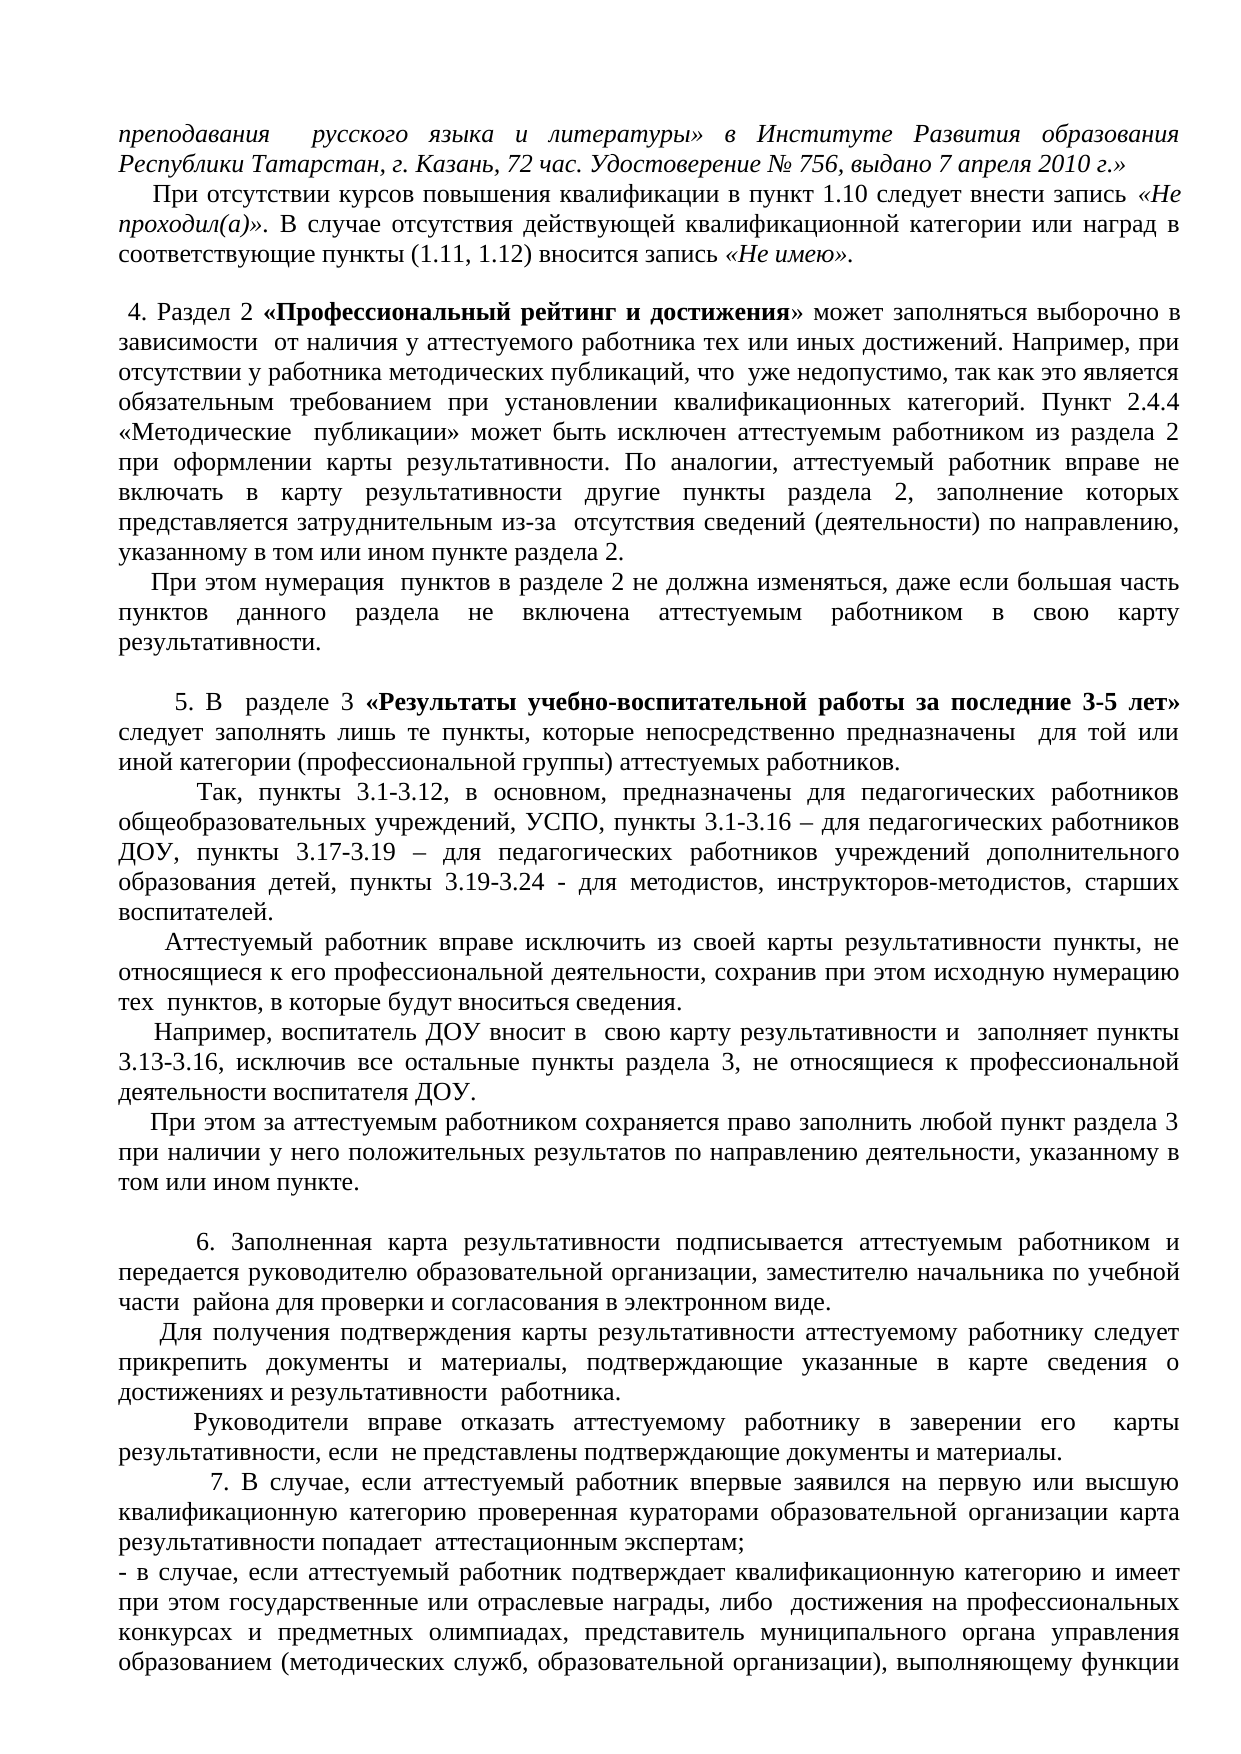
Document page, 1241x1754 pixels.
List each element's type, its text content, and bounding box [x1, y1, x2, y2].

list Аттестуемый работник вправе исключить из своей карты результативности пункты, не относящиеся к его профессиональной деятельности, сохранив при этом исходную нумерацию тех пунктов, в которые будут вноситься сведения. [118, 926, 1181, 1016]
list 6. Заполненная карта результативности подписывается аттестуемым работником и передается руководителю образовательной организации, заместителю начальника по учебной части района для проверки и согласования в электронном виде. [118, 1226, 1181, 1316]
list При этом нумерация пунктов в разделе 2 не должна изменяться, даже если большая часть пунктов данного раздела не включена аттестуемым работником в свою карту результативности. [118, 566, 1181, 656]
list При этом за аттестуемым работником сохраняется право заполнить любой пункт раздела 3 при наличии у него положительных результатов по направлению деятельности, указанному в том или ином пункте. [118, 1106, 1181, 1196]
list Например, воспитатель ДОУ вносит в свою карту результативности и заполняет пункты 3.13-3.16, исключив все остальные пункты раздела 3, не относящиеся к профессиональной деятельности воспитателя ДОУ. [118, 1016, 1181, 1106]
list 7. В случае, если аттестуемый работник впервые заявился на первую или высшую квалификационную категорию проверенная кураторами образовательной организации карта результативности попадает аттестационным экспертам; [118, 1466, 1181, 1556]
list При отсутствии курсов повышения квалификации в пункт 1.10 следует внести запись «Не проходил(а)». В случае отсутствия действующей квалификационной категории или наград в соответствующие пункты (1.11, 1.12) вносится запись «Не имею». [118, 178, 1181, 268]
list 4. Раздел 2 «Профессиональный рейтинг и достижения» может заполняться выборочно в зависимости от наличия у аттестуемого работника тех или иных достижений. Например, при отсутствии у работника методических публикаций, что уже недопустимо, так как это является обязательным требованием при установлении квалификационных категорий. Пункт 2.4.4 «Методические публикации» может быть исключен аттестуемым работником из раздела 2 при оформлении карты результативности. По аналогии, аттестуемый работник вправе не включать в карту результативности другие пункты раздела 2, заполнение которых представляется затруднительным из-за отсутствия сведений (деятельности) по направлению, указанному в том или ином пункте раздела 2. [118, 296, 1181, 566]
list Для получения подтверждения карты результативности аттестуемому работнику следует прикрепить документы и материалы, подтверждающие указанные в карте сведения о достижениях и результативности работника. [118, 1316, 1181, 1406]
list Руководители вправе отказать аттестуемому работнику в заверении его карты результативности, если не представлены подтверждающие документы и материалы. [118, 1406, 1181, 1466]
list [118, 1556, 1181, 1676]
list 5. В разделе 3 «Результаты учебно-воспитательной работы за последние 3-5 лет» следует заполнять лишь те пункты, которые непосредственно предназначены для той или иной категории (профессиональной группы) аттестуемых работников. [118, 686, 1181, 776]
list Так, пункты 3.1-3.12, в основном, предназначены для педагогических работников общеобразовательных учреждений, УСПО, пункты 3.1-3.16 – для педагогических работников ДОУ, пункты 3.17-3.19 – для педагогических работников учреждений дополнительного образования детей, пункты 3.19-3.24 - для методистов, инструкторов-методистов, старших воспитателей. [118, 776, 1181, 926]
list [118, 118, 1181, 178]
